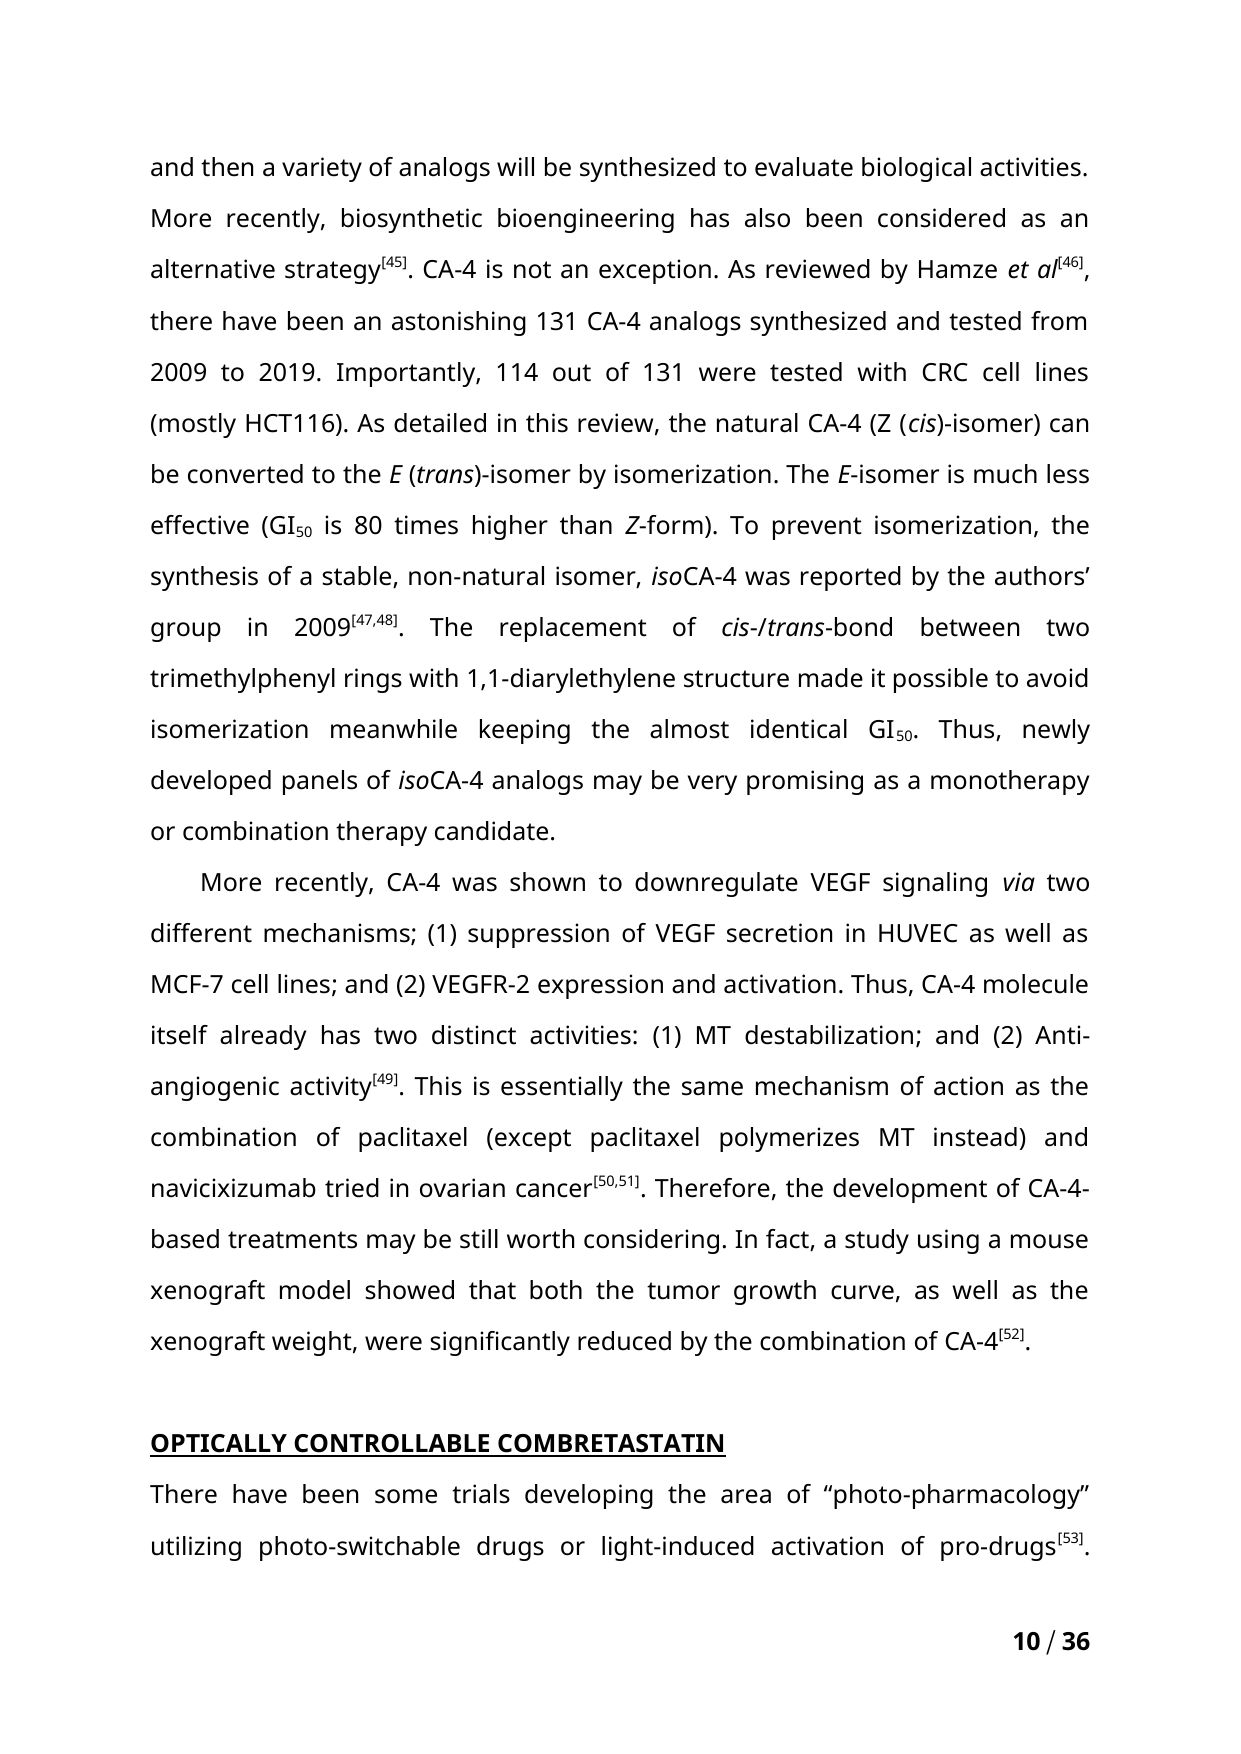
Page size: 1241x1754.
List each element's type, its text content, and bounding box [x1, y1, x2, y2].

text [150, 1477, 1090, 1562]
text Optically controllable combretastatin [150, 1426, 1090, 1460]
text More recently, CA-4 was shown to downregulate VEGF signaling via two different mechanisms; (1) suppression of VEGF secretion in HUVEC as well as MCF-7 cell lines; and (2) VEGFR-2 expression and activation. Thus, CA-4 molecule itself already has two distinct activities: (1) MT destabilization; and (2) Anti-angiogenic activity[49]. This is essentially the same mechanism of action as the combination of paclitaxel (except paclitaxel polymerizes MT instead) and navicixizumab tried in ovarian cancer[50,51]. Therefore, the development of CA-4-based treatments may be still worth considering. In fact, a study using a mouse xenograft model showed that both the tumor growth curve, as well as the xenograft weight, were significantly reduced by the combination of CA-4[52]. [150, 864, 1090, 1358]
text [150, 150, 1090, 848]
